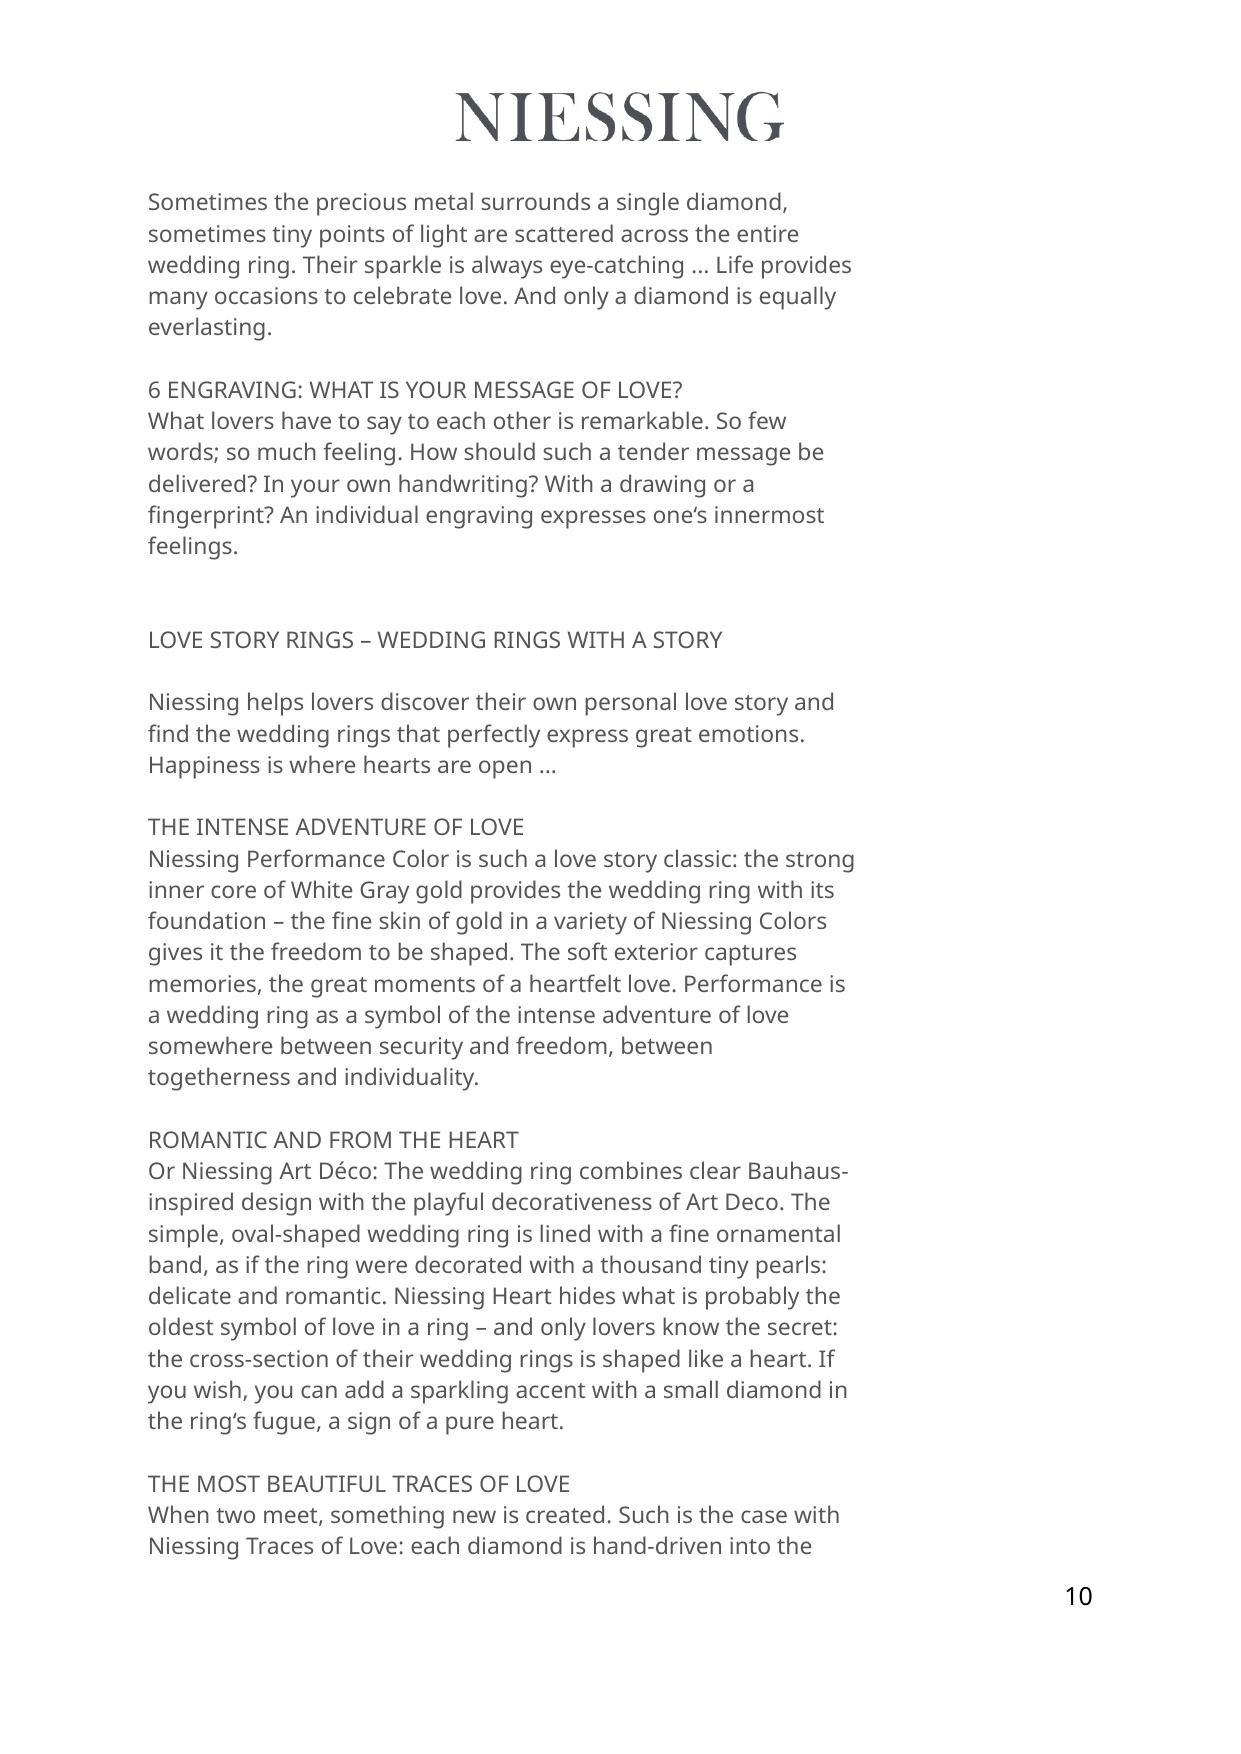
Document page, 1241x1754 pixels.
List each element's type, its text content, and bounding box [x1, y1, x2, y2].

text Sometimes the precious metal surrounds a single diamond, sometimes tiny points of light are scattered across the entire wedding ring. Their sparkle is always eye-catching ... Life provides many occasions to celebrate love. And only a diamond is equally everlasting. [148, 186, 856, 342]
text Niessing Performance Color is such a love story classic: the strong inner core of White Gray gold provides the wedding ring with its foundation – the fine skin of gold in a variety of Niessing Colors gives it the freedom to be shaped. The soft exterior captures memories, the great moments of a heartfelt love. Performance is a wedding ring as a symbol of the intense adventure of love somewhere between security and freedom, between togetherness and individuality. [148, 842, 856, 1092]
text LOVE STORY RINGS – WEDDING RINGS WITH A STORY [148, 624, 856, 655]
text THE MOST BEAUTIFUL TRACES OF LOVE [148, 1467, 856, 1499]
text What lovers have to say to each other is remarkable. So few words; so much feeling. How should such a tender message be delivered? In your own handwriting? With a drawing or a fingerprint? An individual engraving expresses one‘s innermost feelings. [148, 405, 856, 561]
text THE INTENSE ADVENTURE OF LOVE [148, 811, 856, 842]
text Niessing helps lovers discover their own personal love story and find the wedding rings that perfectly express great emotions. Happiness is where hearts are open … [148, 686, 856, 780]
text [148, 1499, 856, 1561]
text Or Niessing Art Déco: The wedding ring combines clear Bauhaus-inspired design with the playful decorativeness of Art Deco. The simple, oval-shaped wedding ring is lined with a fine ornamental band, as if the ring were decorated with a thousand tiny pearls: delicate and romantic. Niessing Heart hides what is probably the oldest symbol of love in a ring – and only lovers know the secret: the cross-section of their wedding rings is shaped like a heart. If you wish, you can add a sparkling accent with a small diamond in the ring‘s fugue, a sign of a pure heart. [148, 1155, 856, 1436]
text ROMANTIC AND FROM THE HEART [148, 1124, 856, 1155]
text 6 ENGRAVING: WHAT IS YOUR MESSAGE OF LOVE? [148, 374, 856, 405]
